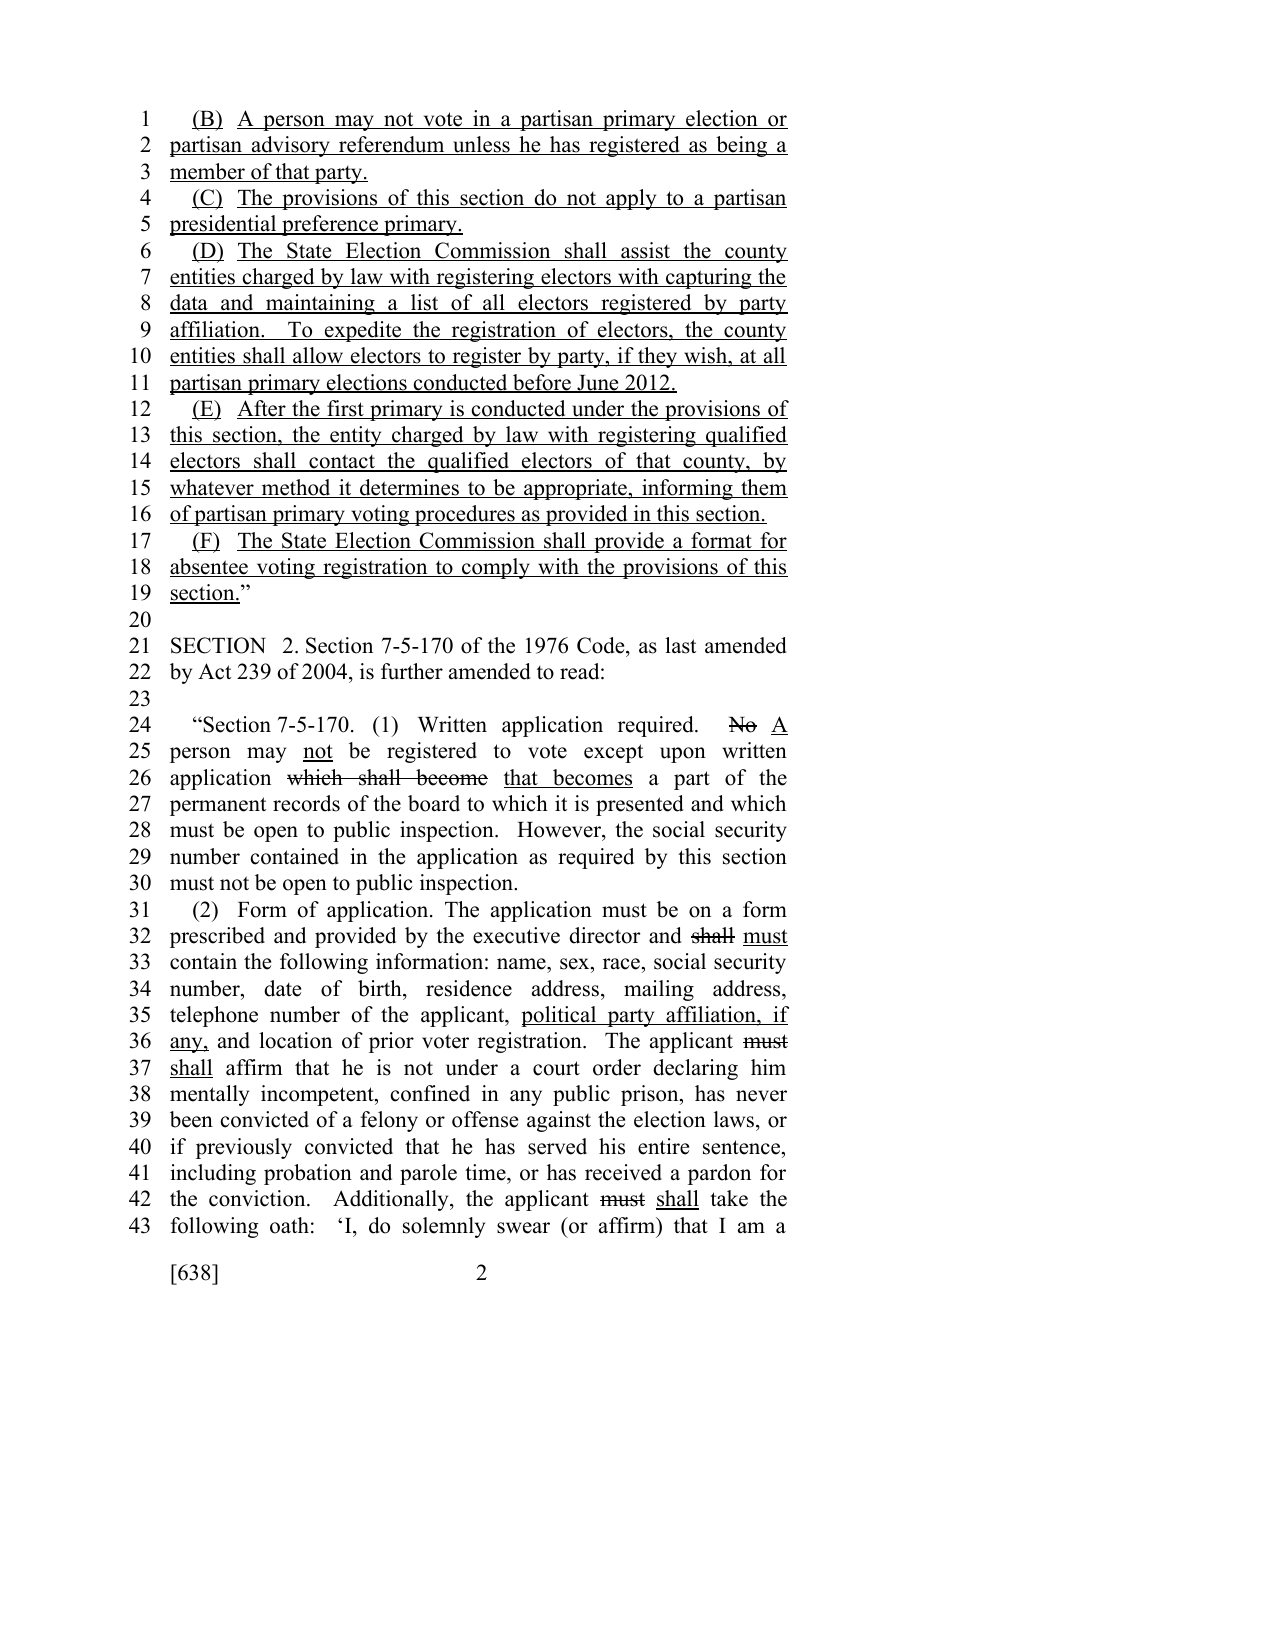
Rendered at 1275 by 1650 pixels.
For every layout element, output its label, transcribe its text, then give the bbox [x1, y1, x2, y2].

text (F) The State Election Commission shall provide a format for absentee voting registration to comply with the provisions of this section.” [169, 577, 787, 606]
text SECTION 2. Section 7-5-170 of the 1976 Code, as last amended by Act 239 of 2004, is further amended to read: [169, 632, 787, 685]
text “Section 7-5-170. (1) Written application required. No A person may not be registered to vote except upon written application which shall become that becomes a part of the permanent records of the board to which it is presented and which must be open to public inspection. However, the social security number contained in the application as required by this section must not be open to public inspection. [169, 711, 787, 896]
text (F) The State Election Commission shall provide a format for absentee voting registration to comply with the provisions of this section.” [169, 527, 787, 576]
text (B) A person may not vote in a partisan primary election or partisan advisory referendum unless he has registered as being a member of that party. [169, 155, 787, 184]
text (E) After the first primary is conducted under the provisions of this section, the entity charged by law with registering qualified electors shall contact the qualified electors of that county, by whatever method it determines to be appropriate, informing them of partisan primary voting procedures as provided in this section. [169, 395, 787, 444]
text (B) A person may not vote in a partisan primary election or partisan advisory referendum unless he has registered as being a member of that party. [169, 105, 787, 154]
text (D) The State Election Commission shall assist the county entities charged by law with registering electors with capturing the data and maintaining a list of all electors registered by party affiliation. To expedite the registration of electors, the county entities shall allow electors to register by party, if they wish, at all partisan primary elections conducted before June 2012. [169, 237, 787, 286]
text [169, 896, 787, 1238]
text (C) The provisions of this section do not apply to a partisan presidential preference primary. [169, 184, 787, 237]
